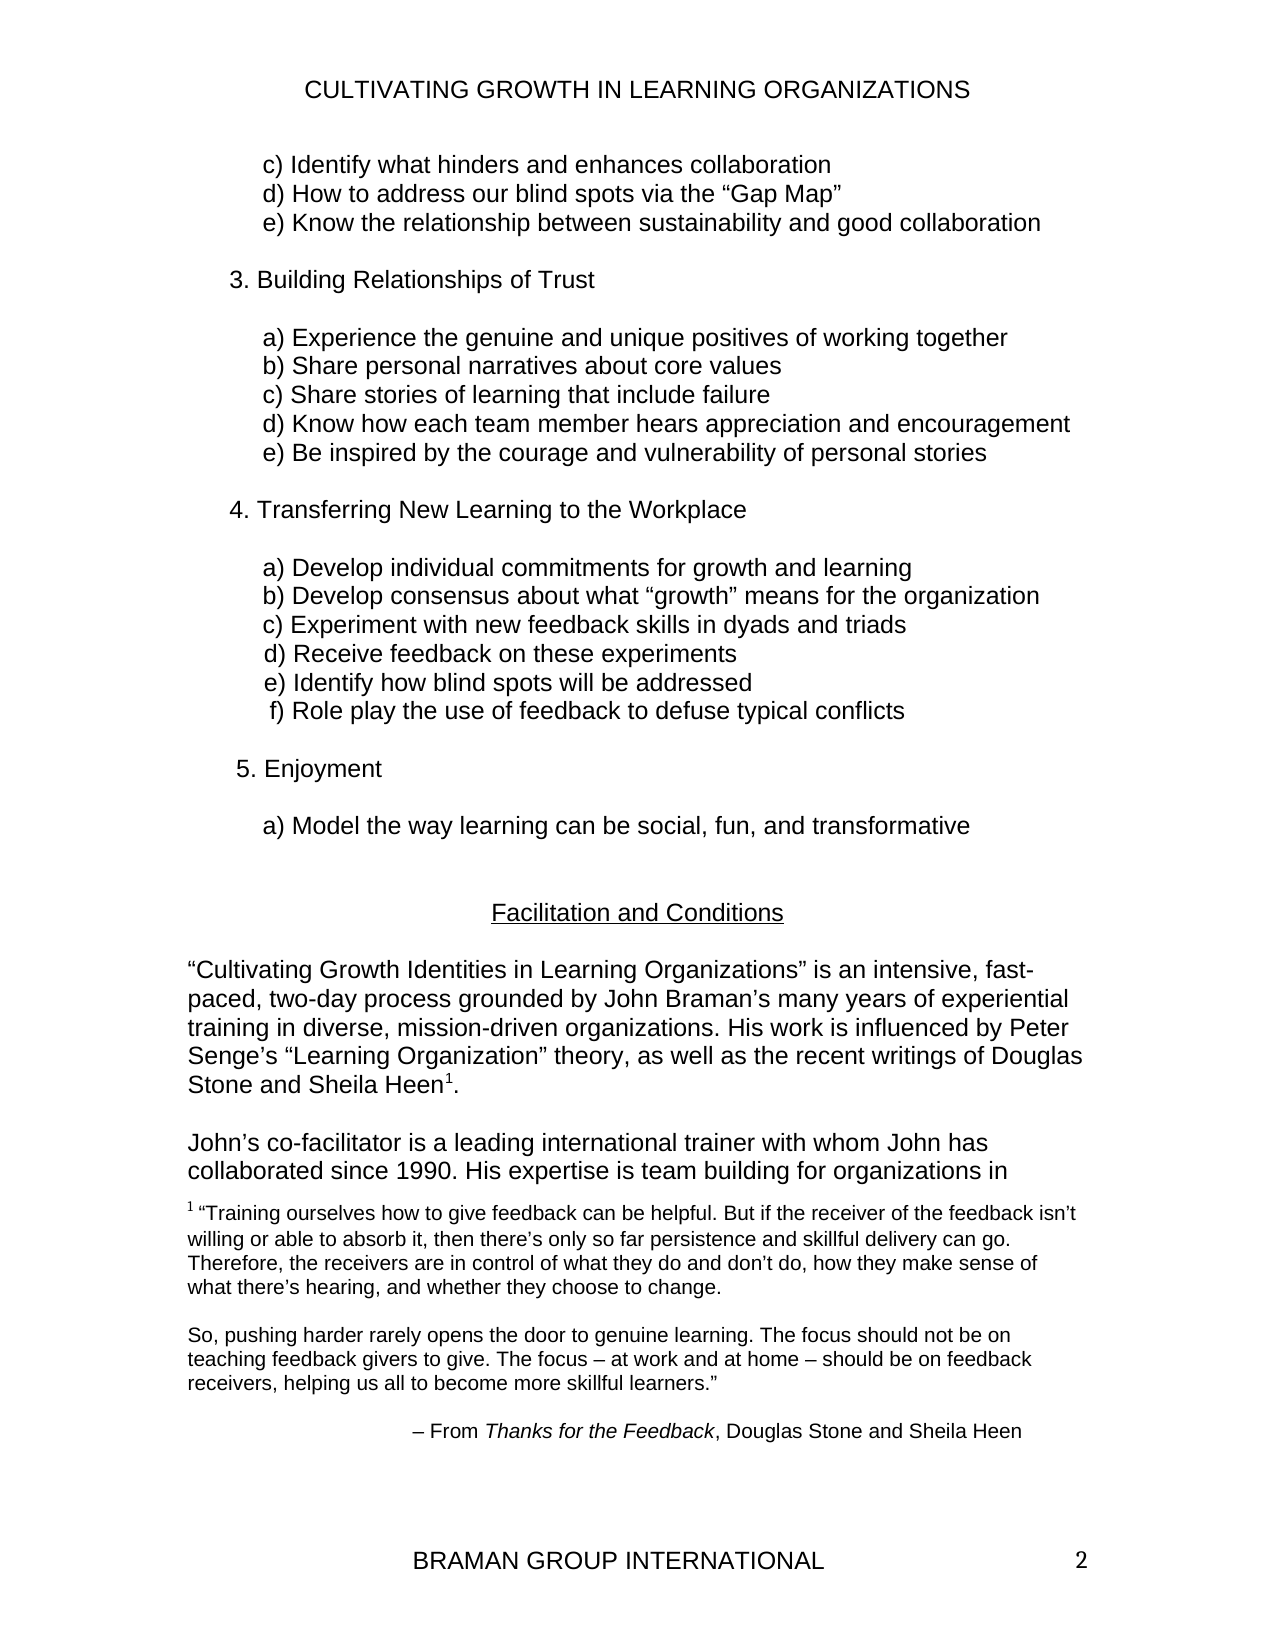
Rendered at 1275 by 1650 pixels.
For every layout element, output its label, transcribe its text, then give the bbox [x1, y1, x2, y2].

text d) Know how each team member hears appreciation and encouragement [262, 409, 1087, 437]
text b) Develop consensus about what “growth” means for the organization [187, 581, 1087, 610]
text f) Role play the use of feedback to defuse typical conflicts [187, 696, 1087, 725]
text a) Experience the genuine and unique positives of working together [262, 322, 1087, 351]
text c) Experiment with new feedback skills in dyads and triads [187, 610, 1087, 639]
text e) Identify how blind spots will be addressed [187, 667, 1087, 696]
text Facilitation and Conditions [187, 897, 1087, 926]
text a) Model the way learning can be social, fun, and transformative [187, 811, 1087, 840]
text “Cultivating Growth Identities in Learning Organizations” is an intensive, fast-paced, two-day process grounded by John Braman’s many years of experiential training in diverse, mission-driven organizations. His work is influenced by Peter Senge’s “Learning Organization” theory, as well as the recent writings of Douglas Stone and Sheila Heen. [187, 955, 1087, 1099]
text b) Share personal narratives about core values [262, 351, 1087, 380]
text 3. Building Relationships of Trust [187, 265, 1087, 294]
text e) Be inspired by the courage and vulnerability of personal stories [262, 437, 1087, 466]
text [187, 1127, 1087, 1185]
text a) Develop individual commitments for growth and learning [187, 552, 1087, 581]
text e) Know the relationship between sustainability and good collaboration [262, 207, 1087, 236]
text d) How to address our blind spots via the “Gap Map” [262, 179, 1087, 207]
text 4. Transferring New Learning to the Workplace [187, 495, 1087, 524]
text 5. Enjoyment [187, 754, 1087, 782]
text d) Receive feedback on these experiments [187, 639, 1087, 667]
text c) Share stories of learning that include failure [262, 380, 1087, 409]
text c) Identify what hinders and enhances collaboration [262, 150, 1087, 179]
